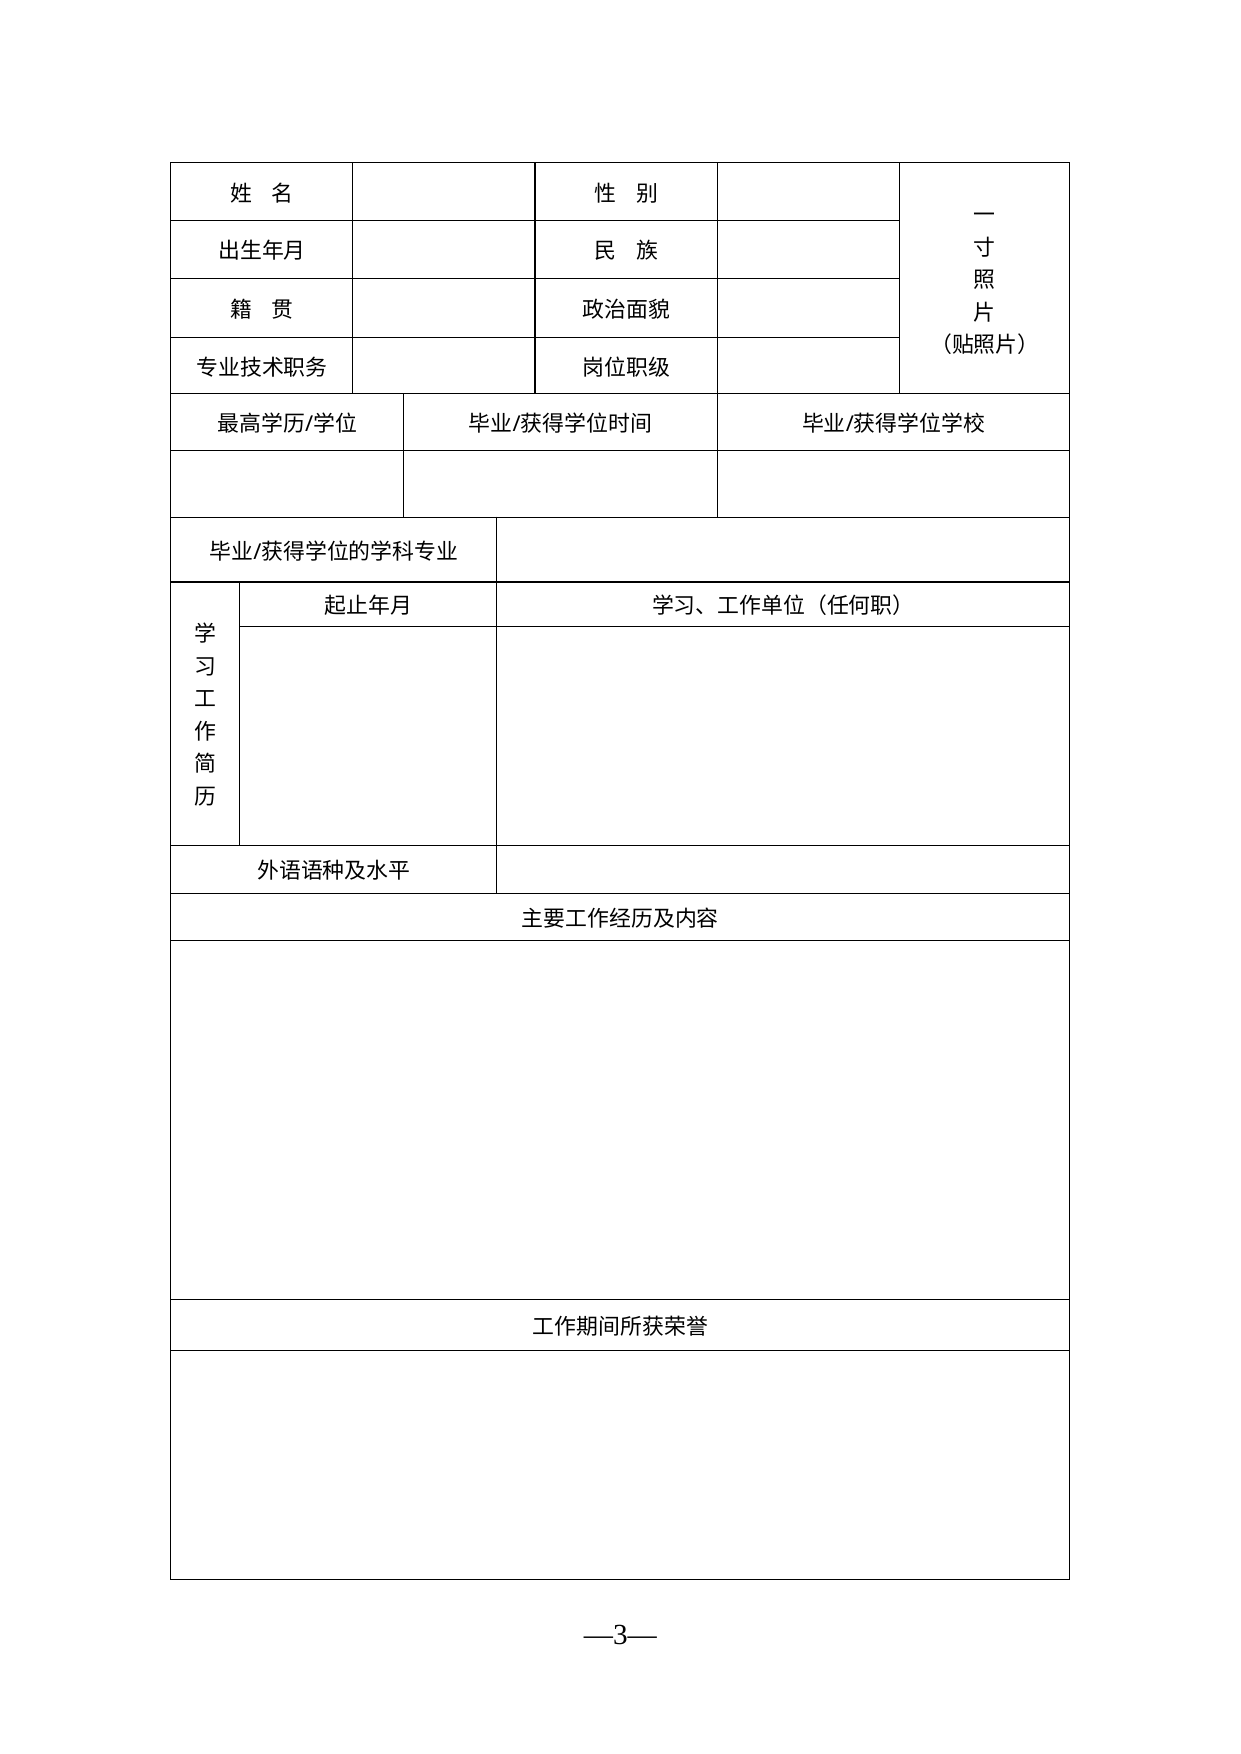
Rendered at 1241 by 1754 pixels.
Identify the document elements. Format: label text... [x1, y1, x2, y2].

table_cell [497, 518, 1069, 581]
table_cell 外语语种及水平 [171, 846, 496, 892]
table_cell [240, 627, 496, 844]
table_cell 工作期间所获荣誉 [171, 1300, 1069, 1350]
table_cell 学 习 工 作 简 历 [171, 583, 239, 844]
table_header 姓 名 [171, 163, 352, 220]
table_cell [404, 451, 717, 517]
table_cell 出生年月 [171, 221, 352, 277]
table_cell [718, 338, 899, 393]
table_cell [353, 279, 534, 337]
table_cell [353, 338, 534, 393]
table_header [718, 163, 899, 220]
table_cell 最高学历/学位 [171, 394, 403, 450]
table_cell 籍 贯 [171, 279, 352, 337]
table_cell [718, 221, 899, 277]
table_cell [171, 941, 1069, 1299]
table_cell 起止年月 [240, 583, 496, 626]
table_cell 主要工作经历及内容 [171, 894, 1069, 940]
table_cell [171, 451, 403, 517]
table_cell 毕业/获得学位的学科专业 [171, 518, 496, 581]
table_cell 毕业/获得学位时间 [404, 394, 717, 450]
table_cell 民 族 [536, 221, 717, 277]
table_header 性 别 [536, 163, 717, 220]
table_cell 政治面貌 [536, 279, 717, 337]
table_cell 毕业/获得学位学校 [718, 394, 1069, 450]
table_cell 学习、工作单位（任何职） [497, 583, 1069, 626]
table_cell 岗位职级 [536, 338, 717, 393]
table_cell [718, 451, 1069, 517]
table_cell [718, 279, 899, 337]
table_cell [171, 1351, 1069, 1579]
table_cell [353, 221, 534, 277]
table_header 一 寸 照 片 （贴照片） [900, 163, 1069, 393]
table_cell [497, 846, 1069, 892]
table_header [353, 163, 534, 220]
table_cell 专业技术职务 [171, 338, 352, 393]
table_cell [497, 627, 1069, 844]
